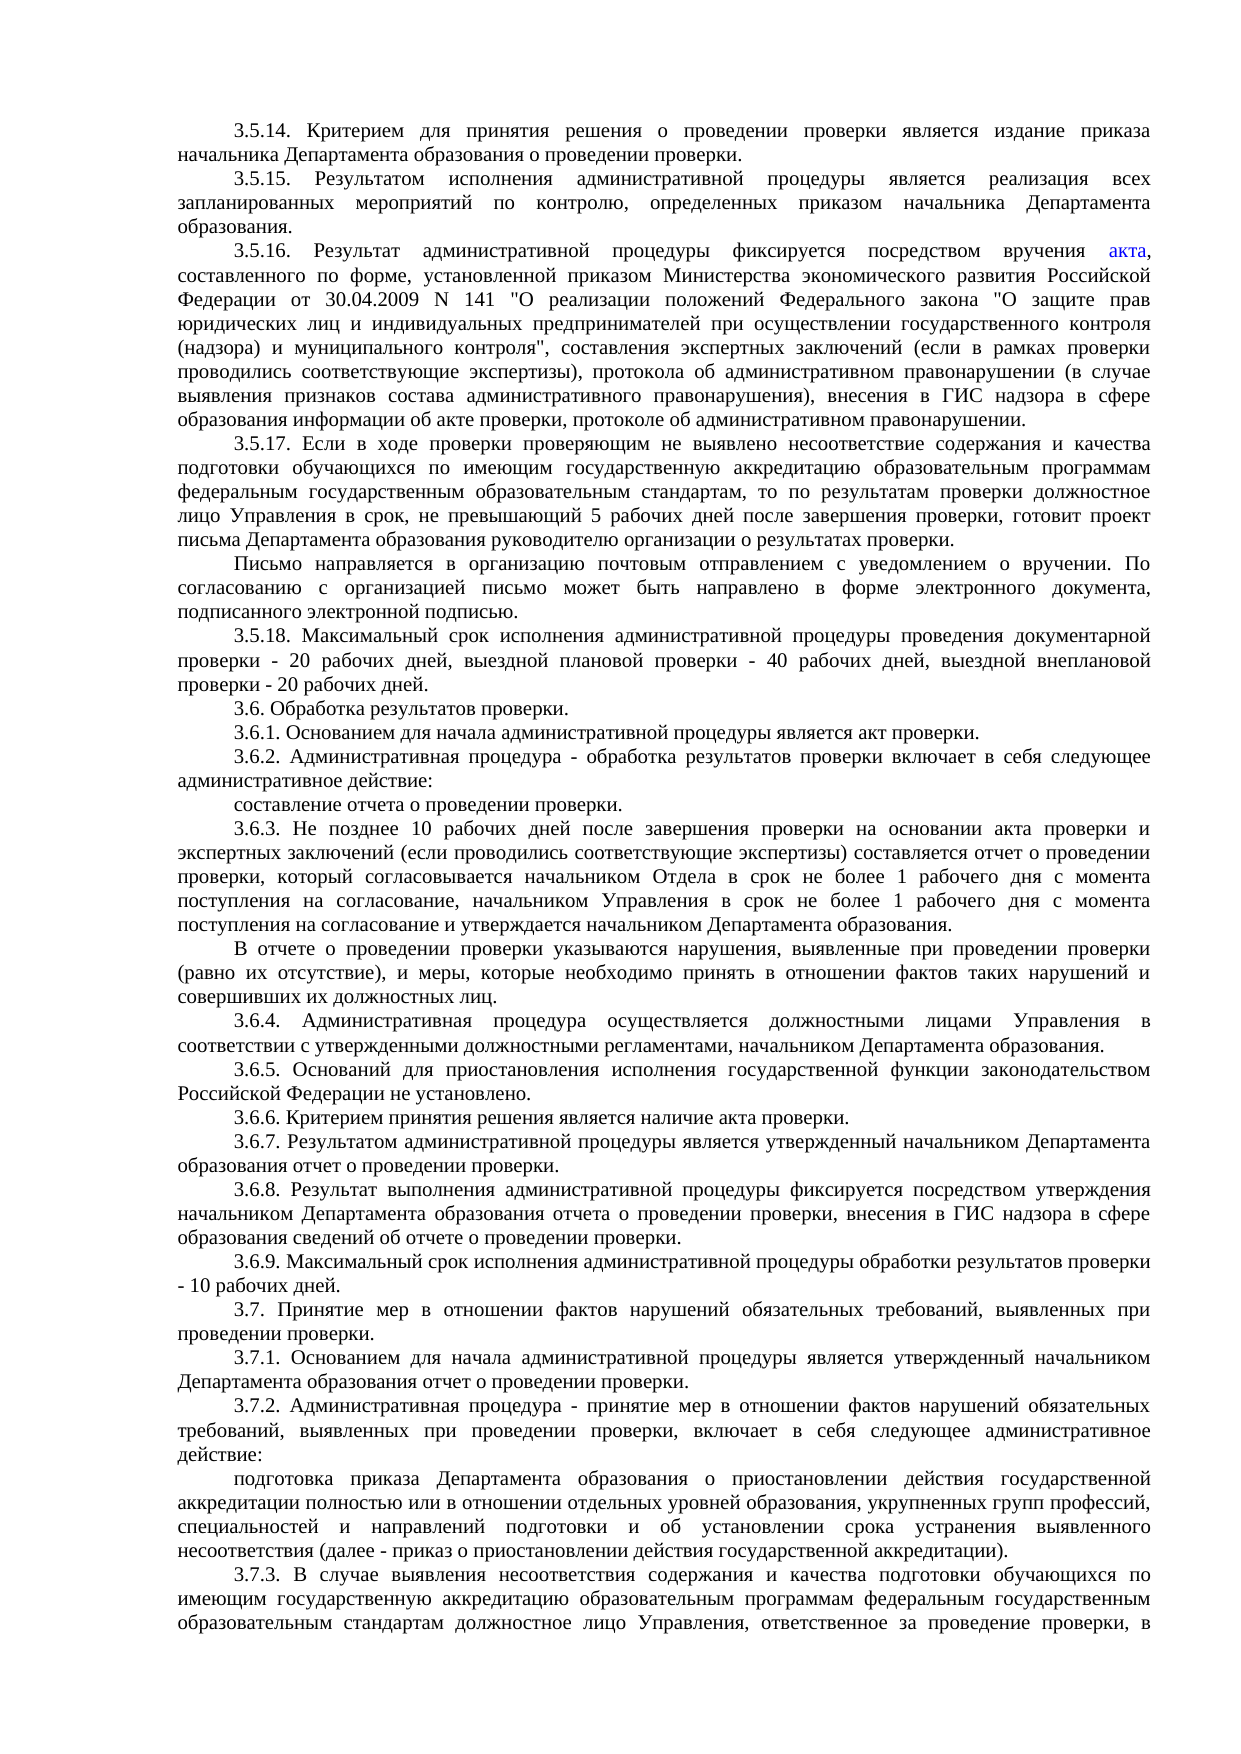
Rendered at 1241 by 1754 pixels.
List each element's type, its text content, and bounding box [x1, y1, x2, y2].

text 3.6.4. Административная процедура осуществляется должностными лицами Управления в соответствии с утвержденными должностными регламентами, начальником Департамента образования. [177, 1008, 1152, 1057]
text 3.6.5. Оснований для приостановления исполнения государственной функции законодательством Российской Федерации не установлено. [177, 1057, 1152, 1105]
text 3.6.3. Не позднее 10 рабочих дней после завершения проверки на основании акта проверки и экспертных заключений (если проводились соответствующие экспертизы) составляется отчет о проведении проверки, который согласовывается начальником Отдела в срок не более 1 рабочего дня с момента поступления на согласование, начальником Управления в срок не более 1 рабочего дня с момента поступления на согласование и утверждается начальником Департамента образования. [177, 816, 1152, 936]
text 3.6.8. Результат выполнения административной процедуры фиксируется посредством утверждения начальником Департамента образования отчета о проведении проверки, внесения в ГИС надзора в сфере образования сведений об отчете о проведении проверки. [177, 1177, 1152, 1249]
text В отчете о проведении проверки указываются нарушения, выявленные при проведении проверки (равно их отсутствие), и меры, которые необходимо принять в отношении фактов таких нарушений и совершивших их должностных лиц. [177, 936, 1152, 1008]
text 3.7. Принятие мер в отношении фактов нарушений обязательных требований, выявленных при проведении проверки. [177, 1297, 1152, 1345]
text 3.6.1. Основанием для начала административной процедуры является акт проверки. [177, 720, 1152, 744]
text 3.6.9. Максимальный срок исполнения административной процедуры обработки результатов проверки - 10 рабочих дней. [177, 1249, 1152, 1297]
text Письмо направляется в организацию почтовым отправлением с уведомлением о вручении. По согласованию с организацией письмо может быть направлено в форме электронного документа, подписанного электронной подписью. [177, 551, 1152, 623]
text 3.6. Обработка результатов проверки. [177, 696, 1152, 720]
text 3.6.2. Административная процедура - обработка результатов проверки включает в себя следующее административное действие: [177, 744, 1152, 792]
text 3.7.2. Административная процедура - принятие мер в отношении фактов нарушений обязательных требований, выявленных при проведении проверки, включает в себя следующее административное действие: [177, 1393, 1152, 1466]
text 3.5.18. Максимальный срок исполнения административной процедуры проведения документарной проверки - 20 рабочих дней, выездной плановой проверки - 40 рабочих дней, выездной внеплановой проверки - 20 рабочих дней. [177, 623, 1152, 696]
text 3.6.7. Результатом административной процедуры является утвержденный начальником Департамента образования отчет о проведении проверки. [177, 1129, 1152, 1177]
text подготовка приказа Департамента образования о приостановлении действия государственной аккредитации полностью или в отношении отдельных уровней образования, укрупненных групп профессий, специальностей и направлений подготовки и об установлении срока устранения выявленного несоответствия (далее - приказ о приостановлении действия государственной аккредитации). [177, 1466, 1152, 1562]
text 3.5.17. Если в ходе проверки проверяющим не выявлено несоответствие содержания и качества подготовки обучающихся по имеющим государственную аккредитацию образовательным программам федеральным государственным образовательным стандартам, то по результатам проверки должностное лицо Управления в срок, не превышающий 5 рабочих дней после завершения проверки, готовит проект письма Департамента образования руководителю организации о результатах проверки. [177, 431, 1152, 551]
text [177, 1562, 1152, 1634]
text 3.6.6. Критерием принятия решения является наличие акта проверки. [177, 1105, 1152, 1129]
text 3.5.15. Результатом исполнения административной процедуры является реализация всех запланированных мероприятий по контролю, определенных приказом начальника Департамента образования. [177, 166, 1152, 238]
text 3.7.1. Основанием для начала административной процедуры является утвержденный начальником Департамента образования отчет о проведении проверки. [177, 1345, 1152, 1393]
text 3.5.14. Критерием для принятия решения о проведении проверки является издание приказа начальника Департамента образования о проведении проверки. [177, 118, 1152, 166]
text составление отчета о проведении проверки. [177, 792, 1152, 816]
text 3.5.16. Результат административной процедуры фиксируется посредством вручения акта, составленного по форме, установленной приказом Министерства экономического развития Российской Федерации от 30.04.2009 N 141 "О реализации положений Федерального закона "О защите прав юридических лиц и индивидуальных предпринимателей при осуществлении государственного контроля (надзора) и муниципального контроля", составления экспертных заключений (если в рамках проверки проводились соответствующие экспертизы), протокола об административном правонарушении (в случае выявления признаков состава административного правонарушения), внесения в ГИС надзора в сфере образования информации об акте проверки, протоколе об административном правонарушении. [177, 238, 1152, 431]
